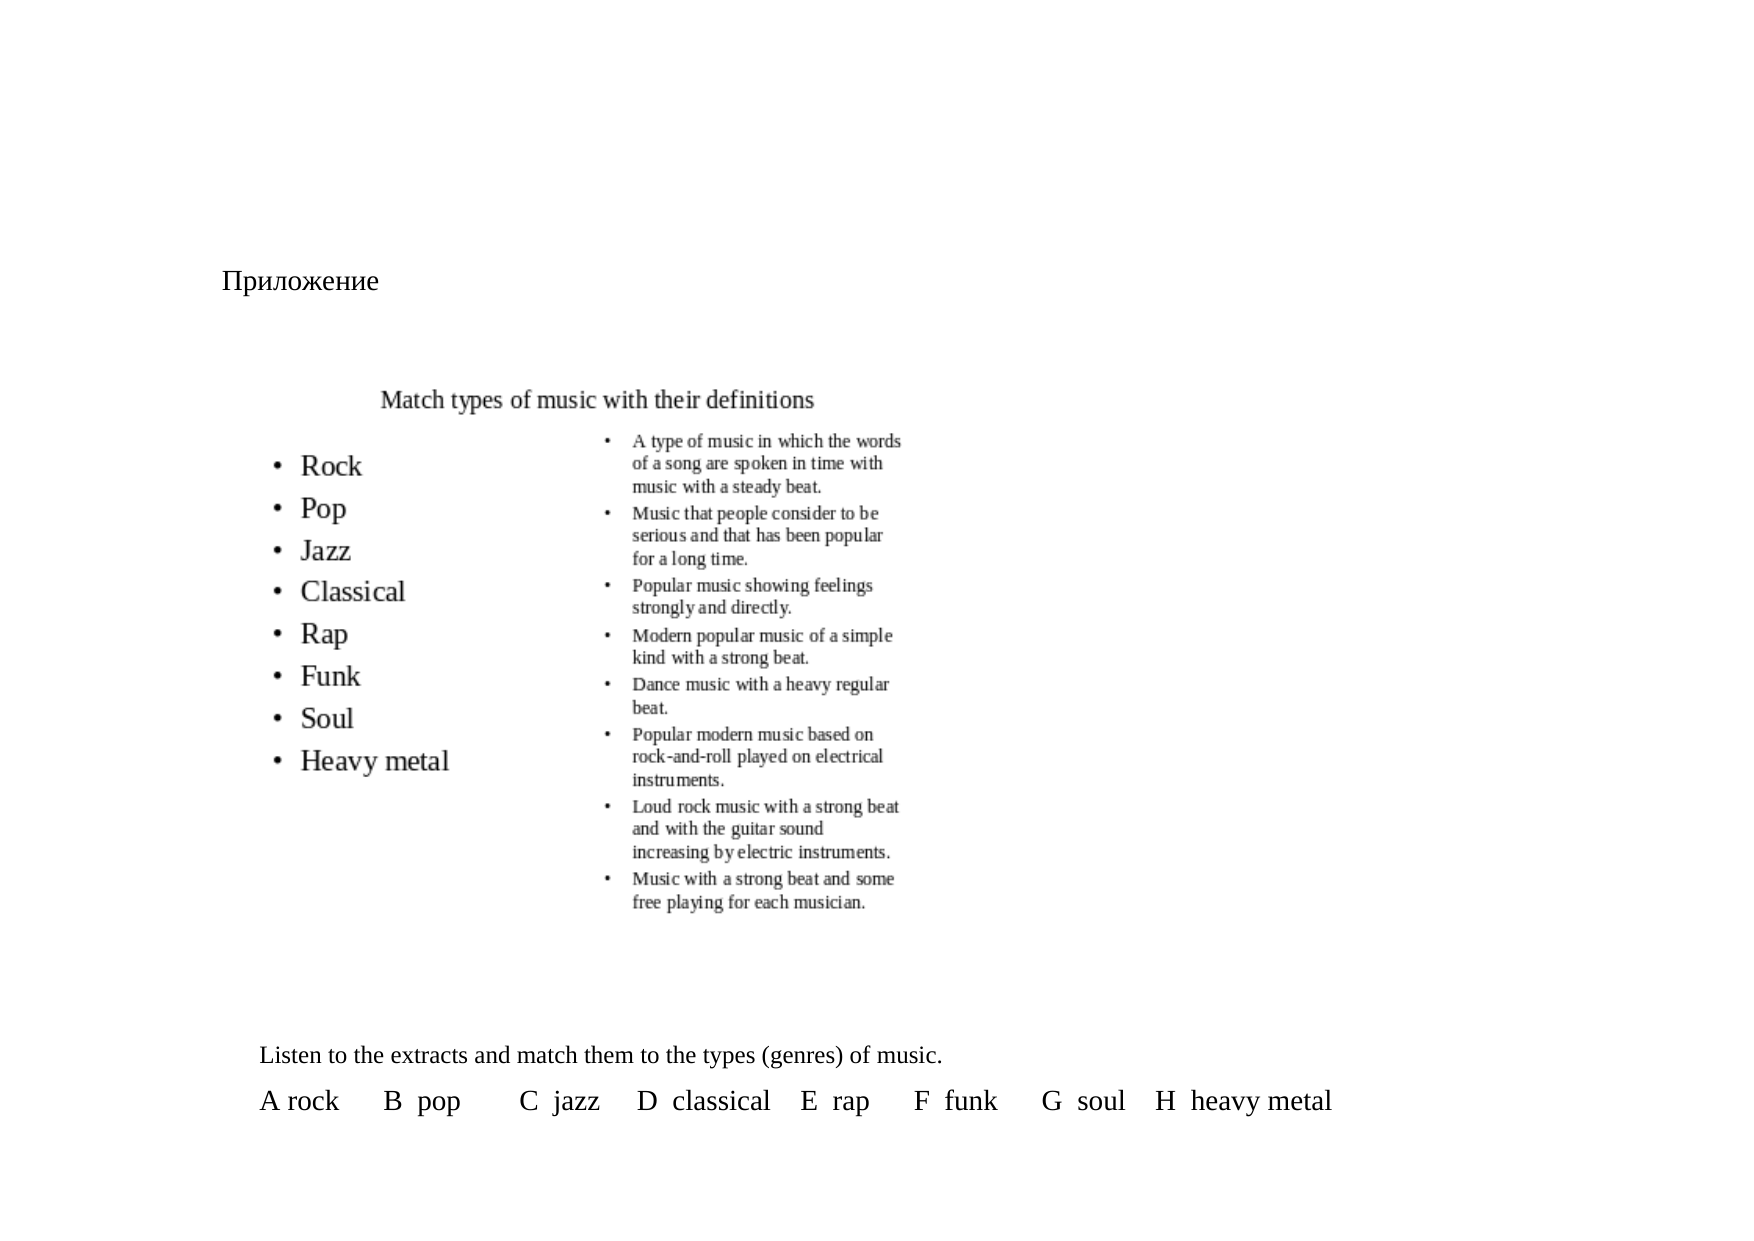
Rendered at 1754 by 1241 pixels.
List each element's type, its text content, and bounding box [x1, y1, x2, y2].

text A rock B pop C jazz D classical E rap F funk G soul H heavy metal [259, 1083, 1651, 1117]
text Listen to the extracts and match them to the types (genres) of music. [259, 1040, 1651, 1069]
text Приложение [222, 263, 1651, 297]
